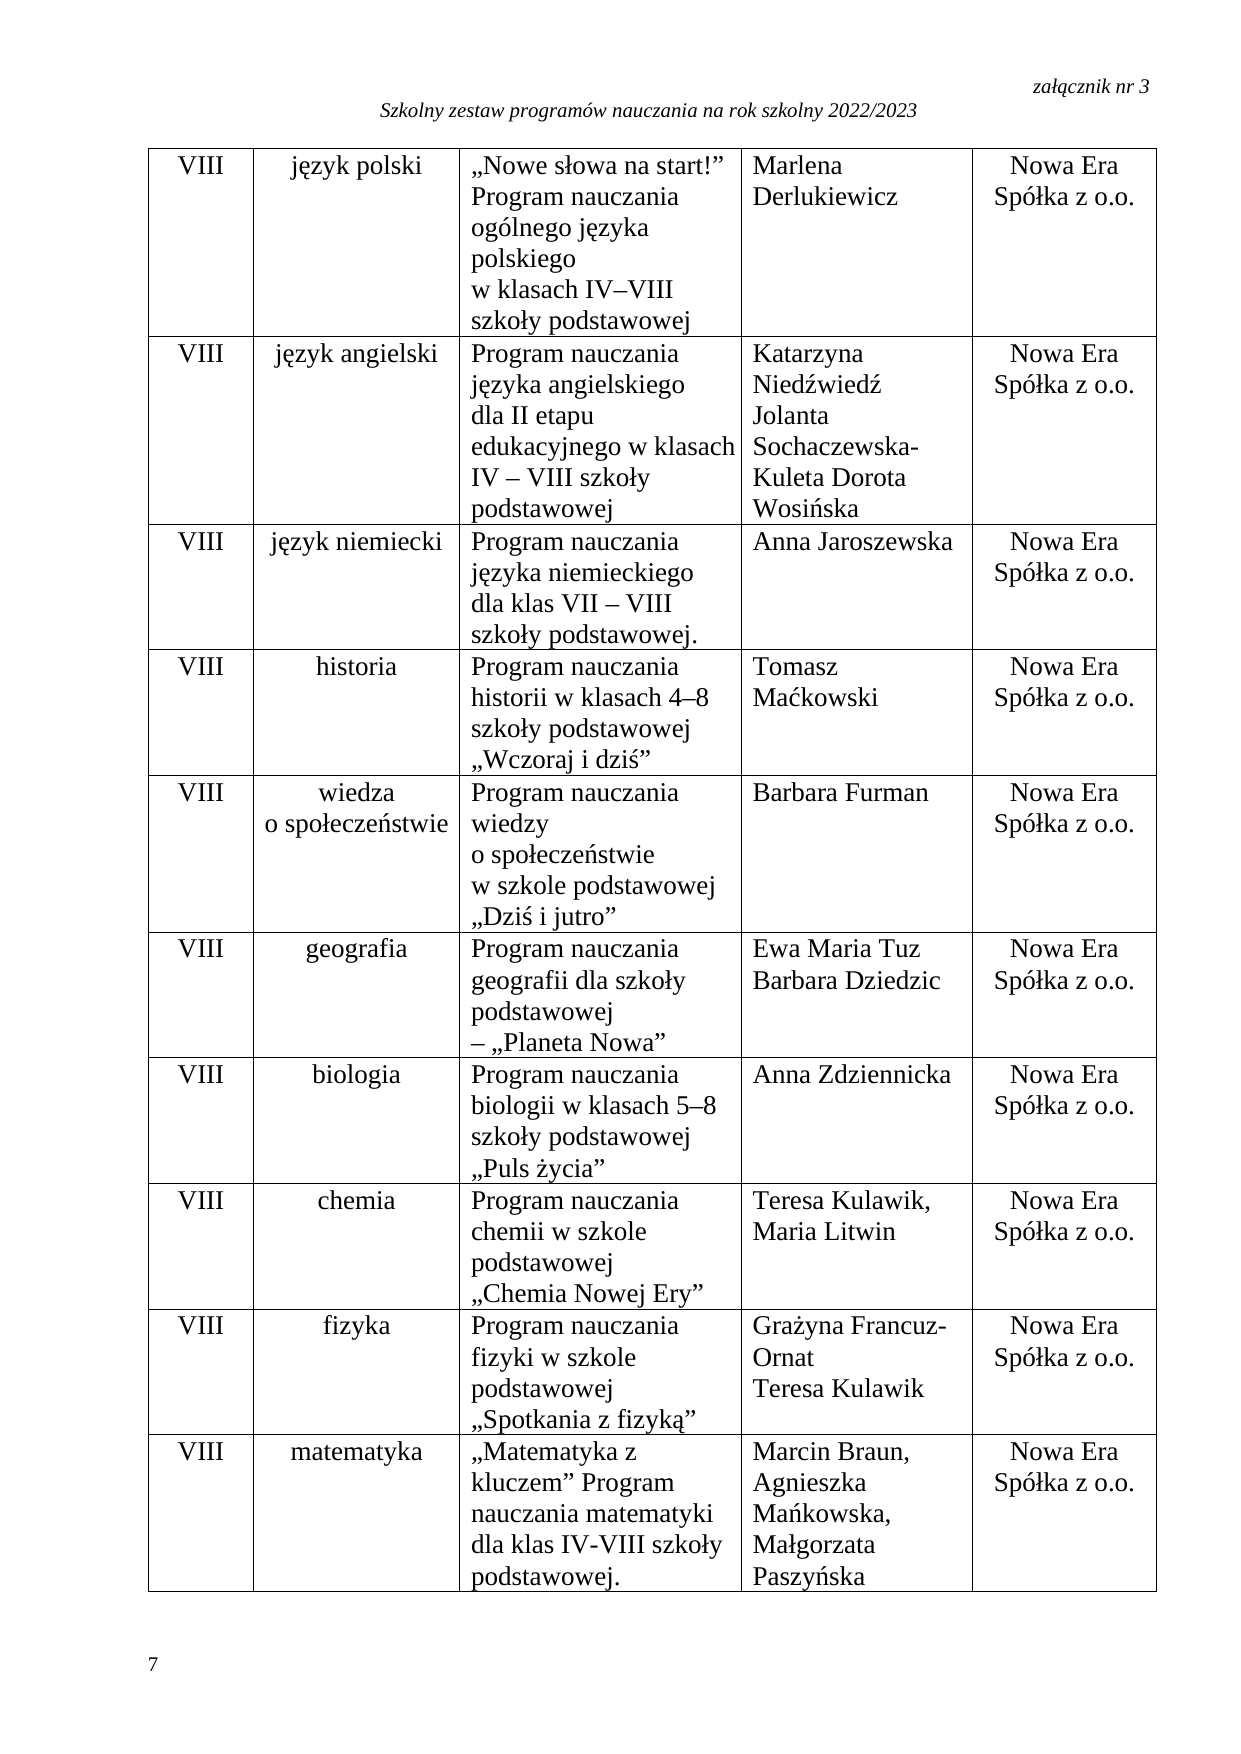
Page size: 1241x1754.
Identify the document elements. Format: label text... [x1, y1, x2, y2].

table_cell Teresa Kulawik, Maria Litwin [742, 1184, 972, 1308]
table_cell Nowa Era Spółka z o.o. [973, 525, 1156, 649]
table_cell Nowa Era Spółka z o.o. [973, 1435, 1156, 1591]
table_cell historia [254, 650, 459, 775]
table_cell Nowa Era Spółka z o.o. [973, 337, 1156, 523]
table_cell VIII [149, 149, 253, 336]
table_cell VIII [149, 1435, 253, 1591]
table_cell Anna Jaroszewska [742, 525, 972, 649]
table_cell Nowa Era Spółka z o.o. [973, 1184, 1156, 1308]
table_cell język polski [254, 149, 459, 336]
table_cell fizyka [254, 1310, 459, 1434]
table_cell Program nauczania biologii w klasach 5–8 szkoły podstawowej „Puls życia” [460, 1058, 741, 1183]
table_cell VIII [149, 650, 253, 775]
table_cell Anna Zdziennicka [742, 1058, 972, 1183]
table_cell Nowa Era Spółka z o.o. [973, 650, 1156, 775]
table_cell Ewa Maria Tuz Barbara Dziedzic [742, 933, 972, 1057]
table_cell Program nauczania chemii w szkole podstawowej „Chemia Nowej Ery” [460, 1184, 741, 1308]
table_cell wiedza o społeczeństwie [254, 776, 459, 932]
table_cell Nowa Era Spółka z o.o. [973, 776, 1156, 932]
table_cell VIII [149, 1058, 253, 1183]
table_cell język niemiecki [254, 525, 459, 649]
table_cell VIII [149, 1184, 253, 1308]
table_cell Marcin Braun, Agnieszka Mańkowska, Małgorzata Paszyńska [742, 1435, 972, 1591]
table_cell VIII [149, 337, 253, 523]
table_cell Program nauczania wiedzy o społeczeństwie w szkole podstawowej „Dziś i jutro” [460, 776, 741, 932]
table_cell Program nauczania historii w klasach 4–8 szkoły podstawowej „Wczoraj i dziś” [460, 650, 741, 775]
table_cell język angielski [254, 337, 459, 523]
table_cell Grażyna Francuz-Ornat Teresa Kulawik [742, 1310, 972, 1434]
table_cell geografia [254, 933, 459, 1057]
table_cell Program nauczania języka niemieckiego dla klas VII – VIII szkoły podstawowej. [460, 525, 741, 649]
table_cell VIII [149, 525, 253, 649]
table_cell matematyka [254, 1435, 459, 1591]
table_cell Nowa Era Spółka z o.o. [973, 1058, 1156, 1183]
table_cell VIII [149, 933, 253, 1057]
table_cell Marlena Derlukiewicz [742, 149, 972, 336]
table_cell Katarzyna Niedźwiedź Jolanta Sochaczewska-Kuleta Dorota Wosińska [742, 337, 972, 523]
table_cell Barbara Furman [742, 776, 972, 932]
table_cell „Nowe słowa na start!” Program nauczania ogólnego języka polskiego w klasach IV–VIII szkoły podstawowej [460, 149, 741, 336]
table_cell Program nauczania języka angielskiego dla II etapu edukacyjnego w klasach IV – VIII szkoły podstawowej [460, 337, 741, 523]
table_cell „Matematyka z kluczem” Program nauczania matematyki dla klas IV-VIII szkoły podstawowej. [460, 1435, 741, 1591]
table_cell biologia [254, 1058, 459, 1183]
table_cell Program nauczania geografii dla szkoły podstawowej – „Planeta Nowa” [460, 933, 741, 1057]
table_cell VIII [149, 1310, 253, 1434]
table_cell Nowa Era Spółka z o.o. [973, 1310, 1156, 1434]
table_cell Program nauczania fizyki w szkole podstawowej „Spotkania z fizyką” [460, 1310, 741, 1434]
table_cell Nowa Era Spółka z o.o. [973, 149, 1156, 336]
table_cell Tomasz Maćkowski [742, 650, 972, 775]
table_cell VIII [149, 776, 253, 932]
table_cell chemia [254, 1184, 459, 1308]
table_cell Nowa Era Spółka z o.o. [973, 933, 1156, 1057]
